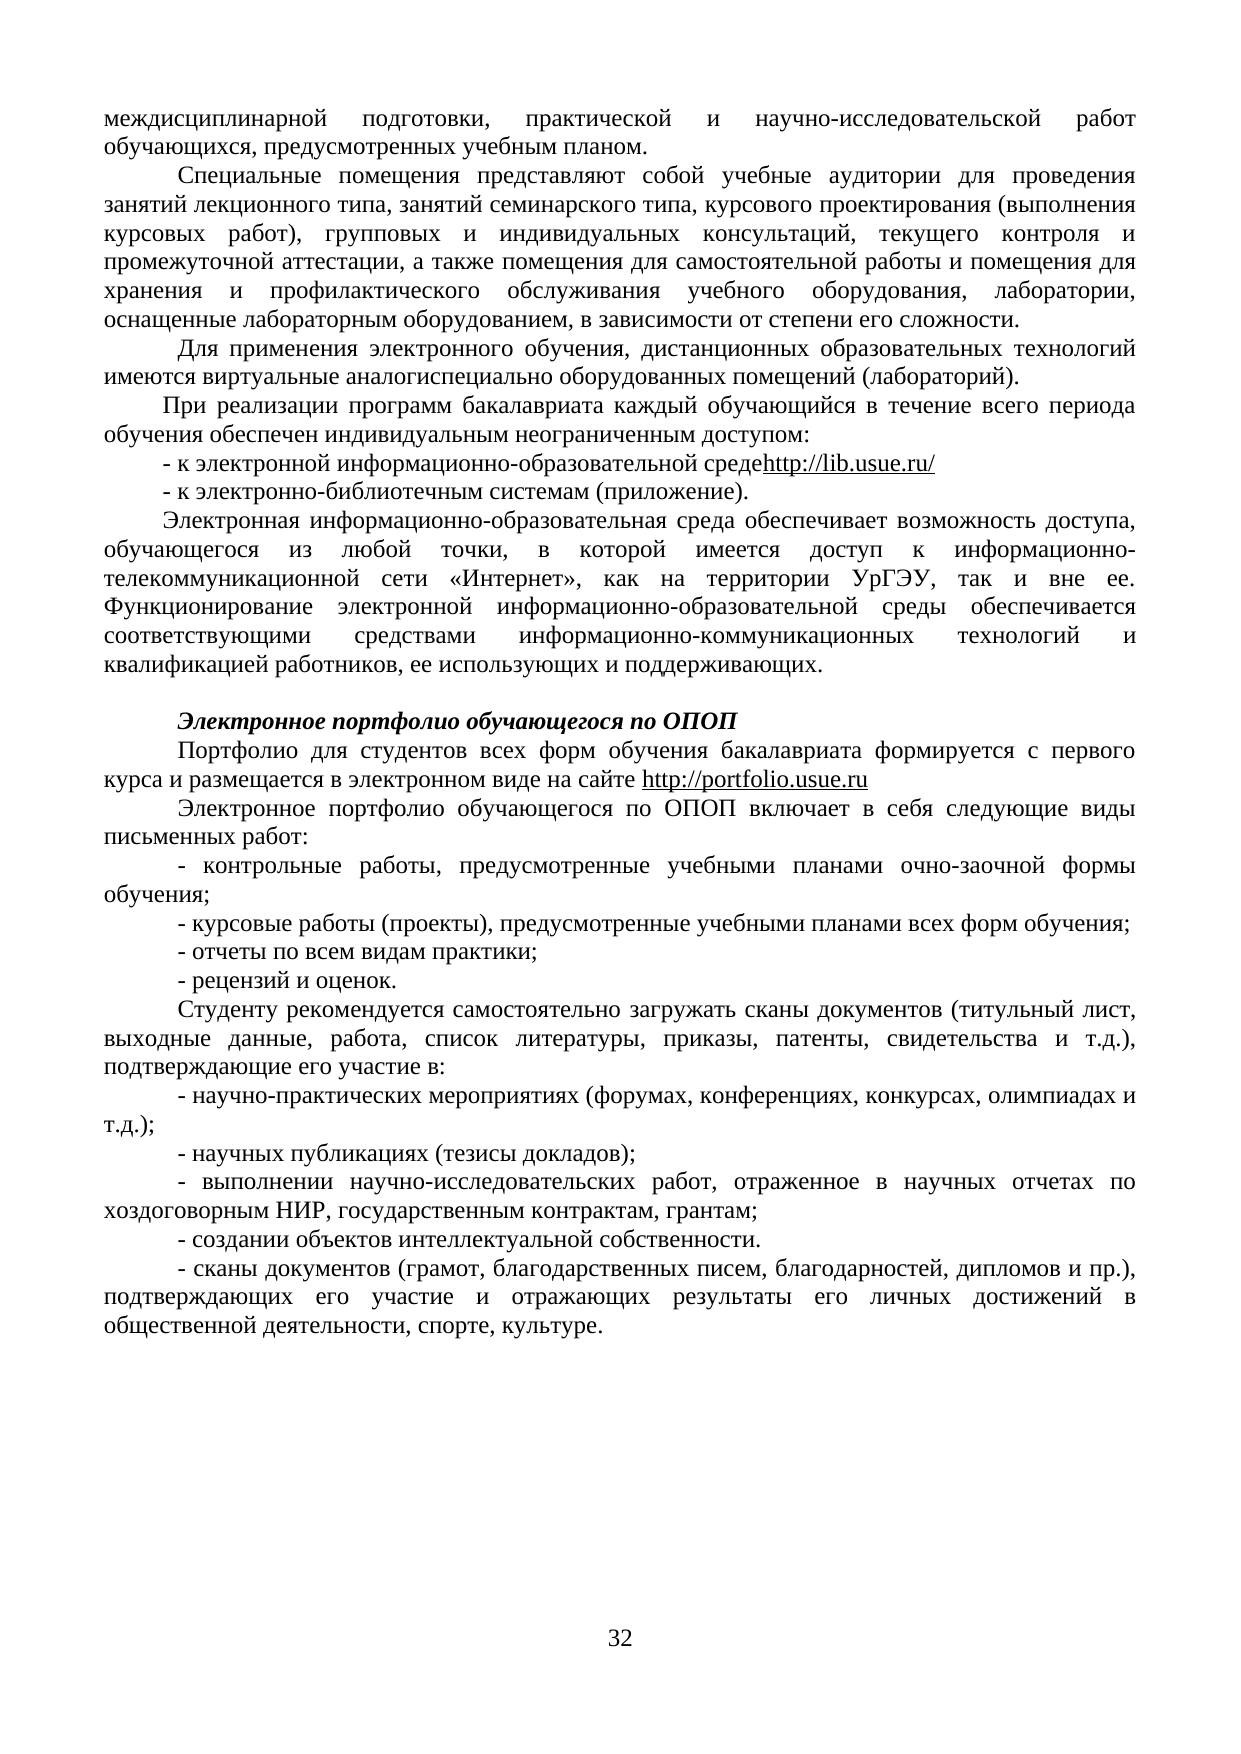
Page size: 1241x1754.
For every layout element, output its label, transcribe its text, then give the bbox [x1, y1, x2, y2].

text - научных публикациях (тезисы докладов); [103, 1138, 1137, 1166]
text Электронное портфолио обучающегося по ОПОП включает в себя следующие виды письменных работ: [103, 793, 1137, 850]
text - научно-практических мероприятиях (форумах, конференциях, конкурсах, олимпиадах и т.д.); [103, 1080, 1137, 1138]
text - к электронной информационно-образовательной средеhttp://lib.usue.ru/ [103, 448, 1137, 476]
text Специальные помещения представляют собой учебные аудитории для проведения занятий лекционного типа, занятий семинарского типа, курсового проектирования (выполнения курсовых работ), групповых и индивидуальных консультаций, текущего контроля и промежуточной аттестации, а также помещения для самостоятельной работы и помещения для хранения и профилактического обслуживания учебного оборудования, лаборатории, оснащенные лабораторным оборудованием, в зависимости от степени его сложности. [103, 160, 1137, 333]
text - к электронно-библиотечным системам (приложение). [103, 476, 1137, 505]
text Электронное портфолио обучающегося по ОПОП [103, 706, 1137, 735]
text При реализации программ бакалавриата каждый обучающийся в течение всего периода обучения обеспечен индивидуальным неограниченным доступом: [103, 390, 1137, 448]
text Портфолио для студентов всех форм обучения бакалавриата формируется с первого курса и размещается в электронном виде на сайте http://portfolio.usue.ru [103, 735, 1137, 793]
text - контрольные работы, предусмотренные учебными планами очно-заочной формы обучения; [103, 850, 1137, 908]
text - создании объектов интеллектуальной собственности. [103, 1224, 1137, 1253]
text Для применения электронного обучения, дистанционных образовательных технологий имеются виртуальные аналогиспециально оборудованных помещений (лабораторий). [103, 333, 1137, 390]
text Студенту рекомендуется самостоятельно загружать сканы документов (титульный лист, выходные данные, работа, список литературы, приказы, патенты, свидетельства и т.д.), подтверждающие его участие в: [103, 994, 1137, 1080]
text - курсовые работы (проекты), предусмотренные учебными планами всех форм обучения; [103, 908, 1137, 936]
text - сканы документов (грамот, благодарственных писем, благодарностей, дипломов и пр.), подтверждающих его участие и отражающих результаты его личных достижений в общественной деятельности, спорте, культуре. [103, 1253, 1137, 1339]
text - отчеты по всем видам практики; [103, 936, 1137, 965]
text - рецензий и оценок. [103, 965, 1137, 994]
text Электронная информационно-образовательная среда обеспечивает возможность доступа, обучающегося из любой точки, в которой имеется доступ к информационно-телекоммуникационной сети «Интернет», как на территории УрГЭУ, так и вне ее. Функционирование электронной информационно-образовательной среды обеспечивается соответствующими средствами информационно-коммуникационных технологий и квалификацией работников, ее использующих и поддерживающих. [103, 505, 1137, 678]
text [103, 103, 1137, 160]
text - выполнении научно-исследовательских работ, отраженное в научных отчетах по хоздоговорным НИР, государственным контрактам, грантам; [103, 1166, 1137, 1224]
